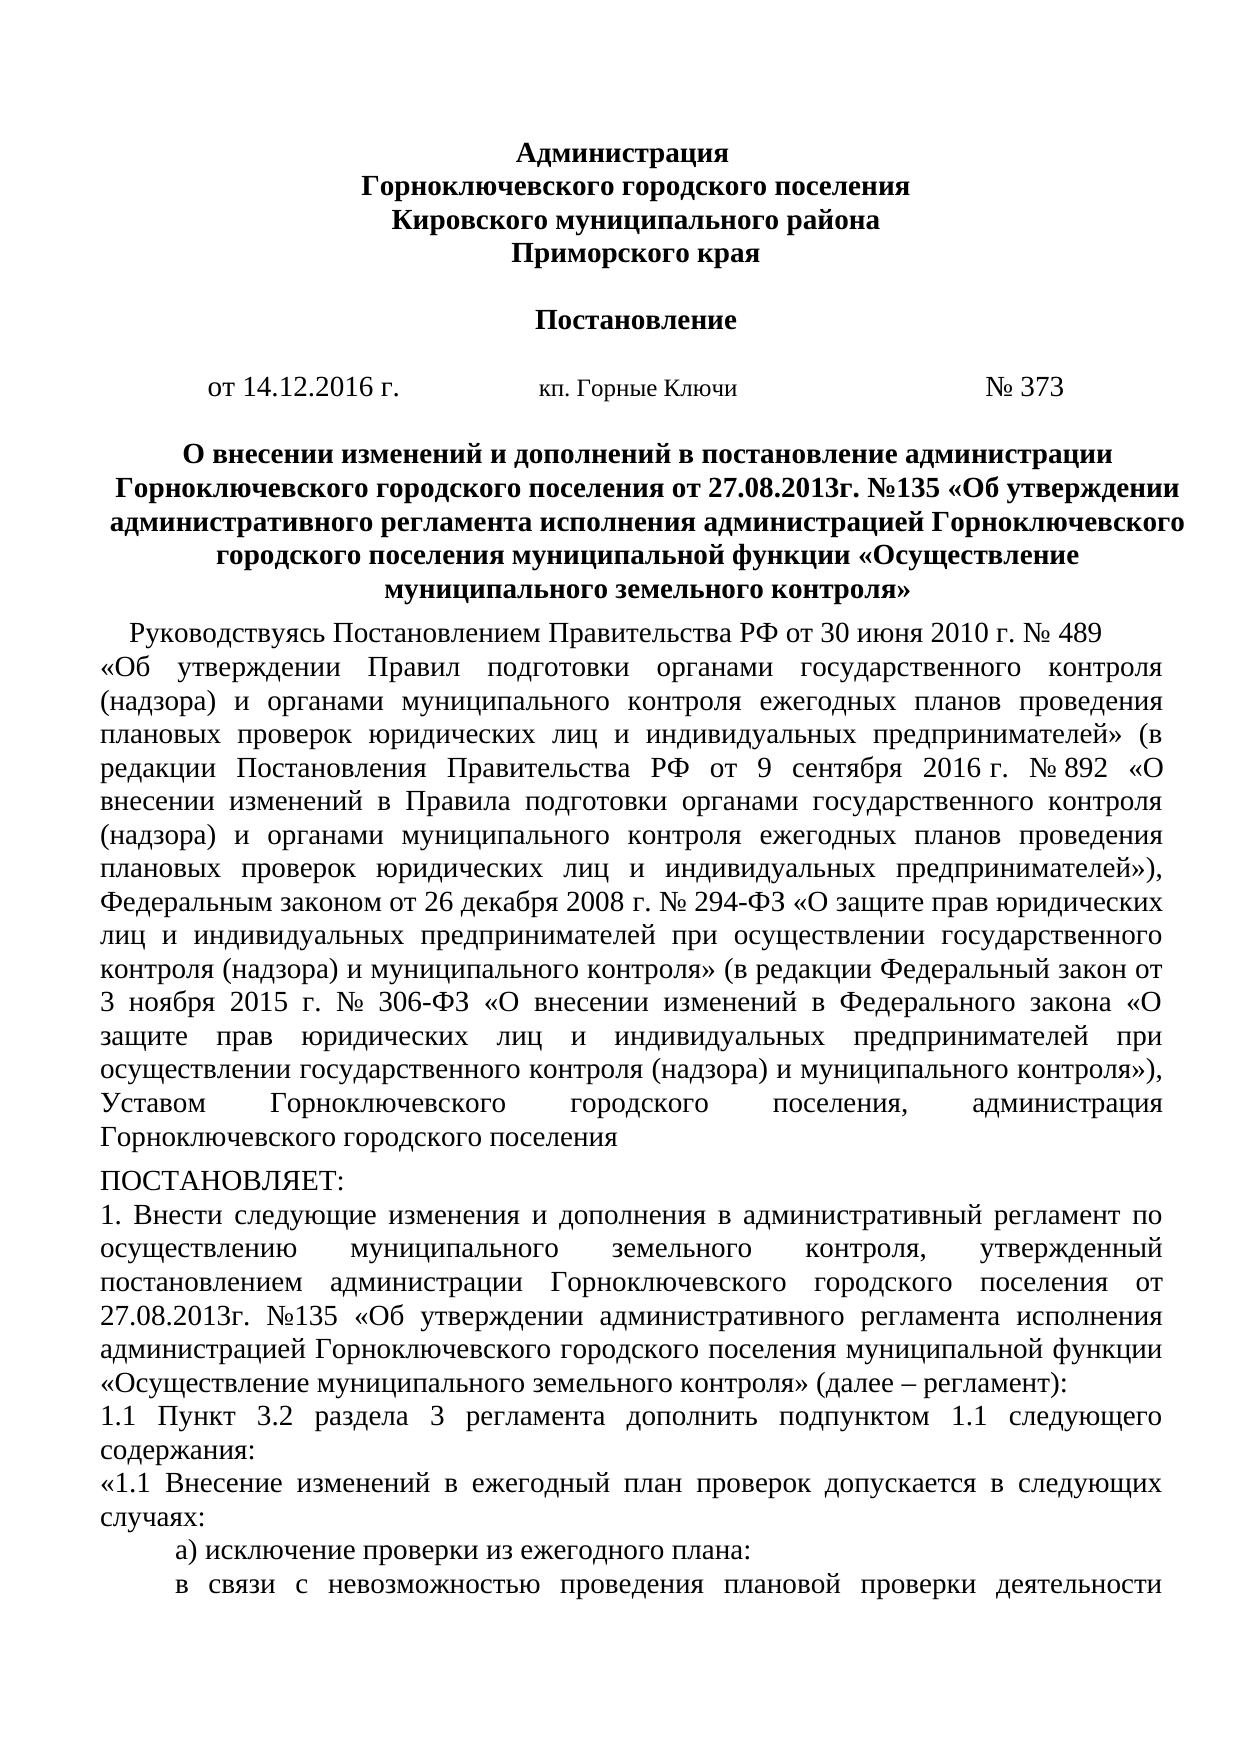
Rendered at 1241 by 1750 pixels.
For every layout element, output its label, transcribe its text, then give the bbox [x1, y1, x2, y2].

text «1.1 Внесение изменений в ежегодный план проверок допускается в следующих случаях: [100, 1465, 1164, 1532]
text а) исключение проверки из ежегодного плана: [100, 1532, 1164, 1566]
text Администрация [114, 135, 1157, 168]
text от 14.12.2016 г. кп. Горные Ключи № 373 [114, 369, 1157, 403]
text 1. Внести следующие изменения и дополнения в административный регламент по осуществлению муниципального земельного контроля, утвержденный постановлением администрации Горноключевского городского поселения от 27.08.2013г. №135 «Об утверждении административного регламента исполнения администрацией Горноключевского городского поселения муниципальной функции «Осуществление муниципального земельного контроля» (далее – регламент): [100, 1197, 1164, 1398]
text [100, 1566, 1164, 1599]
text Приморского края [114, 235, 1157, 269]
text Кировского муниципального района [114, 202, 1157, 235]
text ПОСТАНОВЛЯЕТ: [100, 1163, 1164, 1197]
text Горноключевского городского поселения [114, 168, 1157, 202]
text 1.1 Пункт 3.2 раздела 3 регламента дополнить подпунктом 1.1 следующего содержания: [100, 1398, 1164, 1465]
text Постановление [114, 302, 1157, 336]
subtitle Руководствуясь Постановлением Правительства РФ от 30 июня 2010 г. № 489 «Об утверждении Правил подготовки органами государственного контроля (надзора) и органами муниципального контроля ежегодных планов проведения плановых проверок юридических лиц и индивидуальных предпринимателей» (в редакции Постановления Правительства РФ от 9 сентября 2016 г. № 892 «О внесении изменений в Правила подготовки органами государственного контроля (надзора) и органами муниципального контроля ежегодных планов проведения плановых проверок юридических лиц и индивидуальных предпринимателей»), Федеральным законом от 26 декабря 2008 г. № 294-ФЗ «О защите прав юридических лиц и индивидуальных предпринимателей при осуществлении государственного контроля (надзора) и муниципального контроля» (в редакции Федеральный закон от 3 ноября 2015 г. № 306-ФЗ «О внесении изменений в Федерального закона «О защите прав юридических лиц и индивидуальных предпринимателей при осуществлении государственного контроля (надзора) и муниципального контроля»), Уставом Горноключевского городского поселения, администрация Горноключевского городского поселения [100, 616, 1164, 1152]
text О внесении изменений и дополнений в постановление администрации Горноключевского городского поселения от 27.08.2013г. №135 «Об утверждении административного регламента исполнения администрацией Горноключевского городского поселения муниципальной функции «Осуществление муниципального земельного контроля» [102, 437, 1193, 604]
